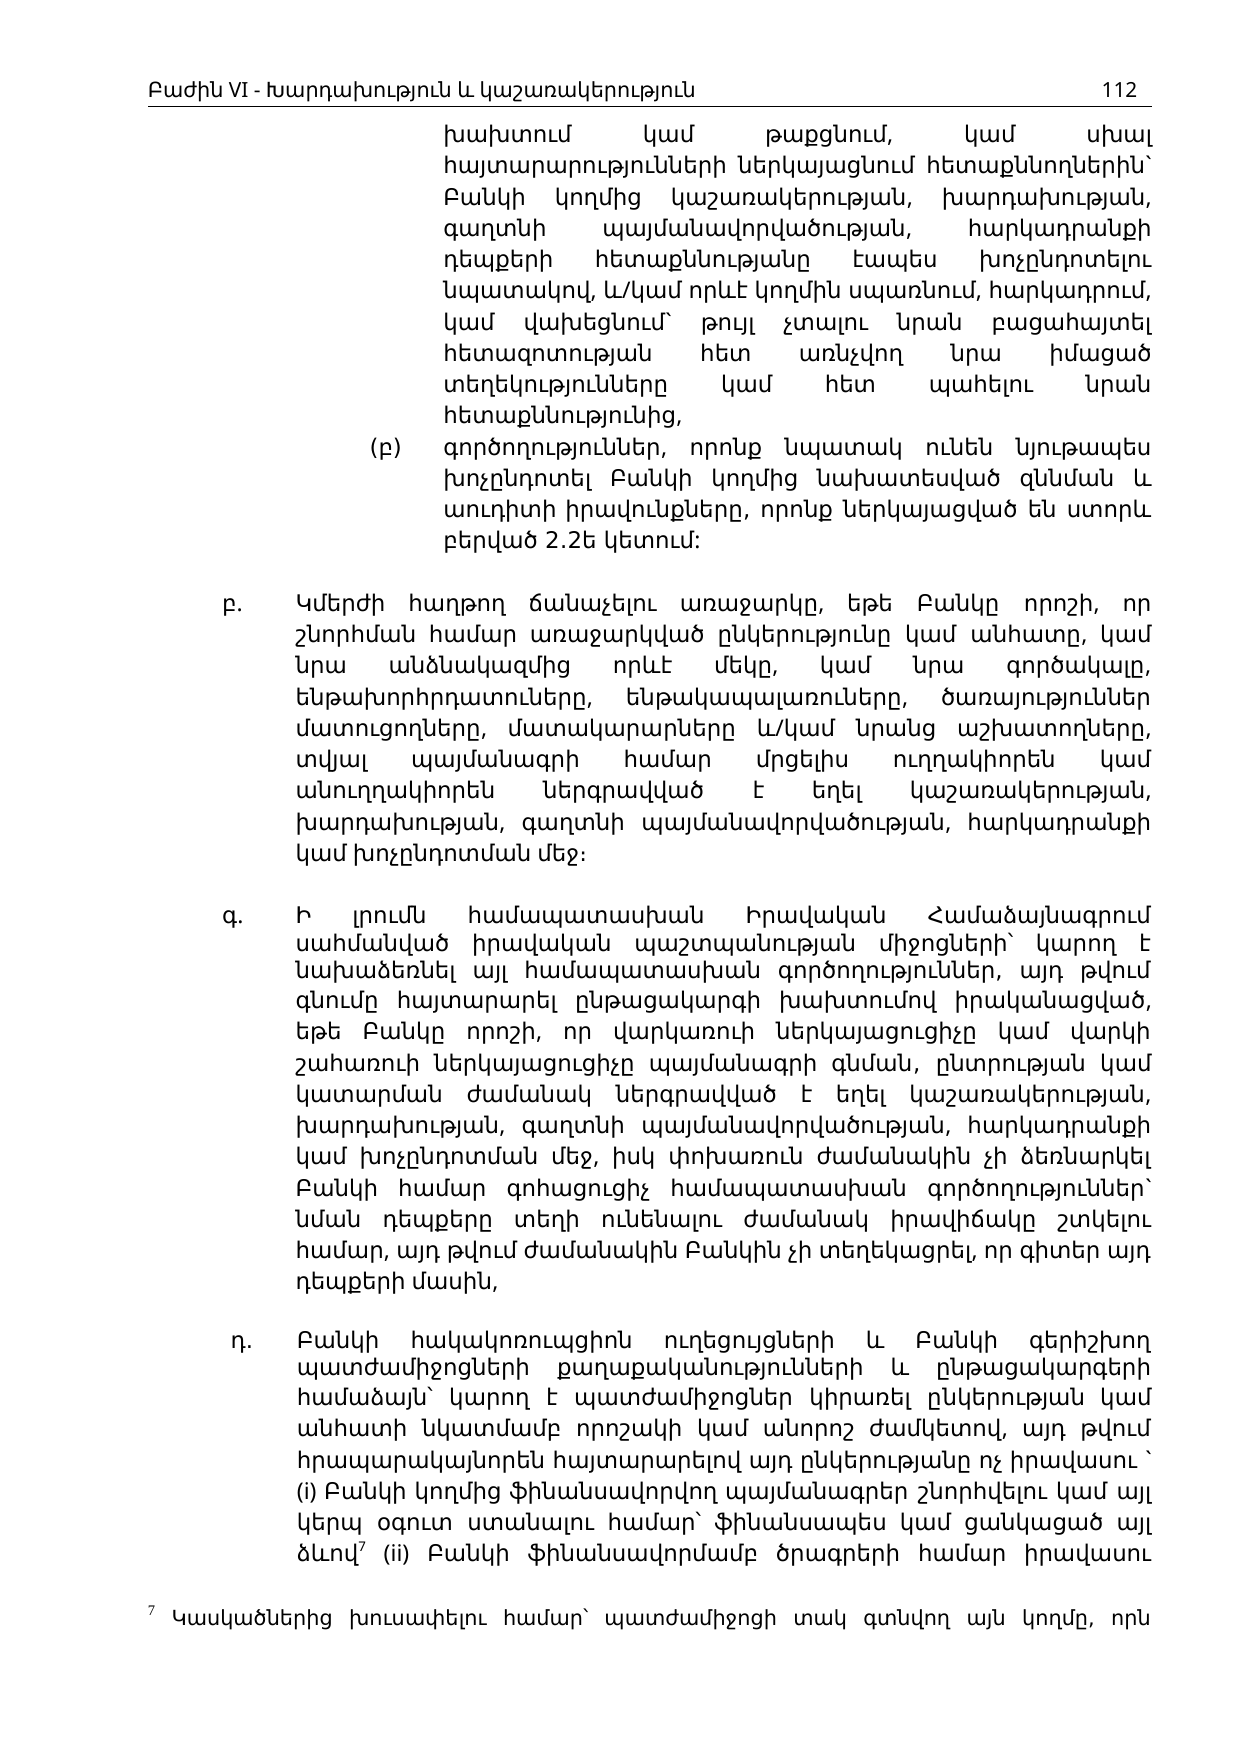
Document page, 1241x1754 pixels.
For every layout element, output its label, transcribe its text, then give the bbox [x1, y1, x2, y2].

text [369, 118, 1152, 431]
text գ. Ի լրումն համապատասխան Իրավական Համաձայնագրում սահմանված իրավական պաշտպանության միջոցների՝ կարող է նախաձեռնել այլ համապատասխան գործողություններ, այդ թվում գնումը հայտարարել ընթացակարգի խախտումով իրականացված, եթե Բանկը որոշի, որ վարկառուի ներկայացուցիչը կամ վարկի շահառուի ներկայացուցիչը պայմանագրի գնման, ընտրության կամ կատարման ժամանակ ներգրավված է եղել կաշառակերության, խարդախության, գաղտնի պայմանավորվածության, հարկադրանքի կամ խոչընդոտման մեջ, իսկ փոխառուն ժամանակին չի ձեռնարկել Բանկի համար գոհացուցիչ համապատասխան գործողություններ` նման դեպքերը տեղի ունենալու ժամանակ իրավիճակը շտկելու համար, այդ թվում ժամանակին Բանկին չի տեղեկացրել, որ գիտեր այդ դեպքերի մասին, [222, 899, 1152, 1296]
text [223, 1328, 1152, 1568]
text (բ) գործողություններ, որոնք նպատակ ունեն նյութապես խոչընդոտել Բանկի կողմից նախատեսված զննման և աուդիտի իրավունքները, որոնք ներկայացված են ստորև բերված 2․2ե կետում: [369, 431, 1152, 556]
text բ. Կմերժի հաղթող ճանաչելու առաջարկը, եթե Բանկը որոշի, որ շնորհման համար առաջարկված ընկերությունը կամ անհատը, կամ նրա անձնակազմից որևէ մեկը, կամ նրա գործակալը, ենթախորհրդատուները, ենթակապալառուները, ծառայություններ մատուցողները, մատակարարները և/կամ նրանց աշխատողները, տվյալ պայմանագրի համար մրցելիս ուղղակիորեն կամ անուղղակիորեն ներգրավված է եղել կաշառակերության, խարդախության, գաղտնի պայմանավորվածության, հարկադրանքի կամ խոչընդոտման մեջ։ [222, 587, 1152, 868]
